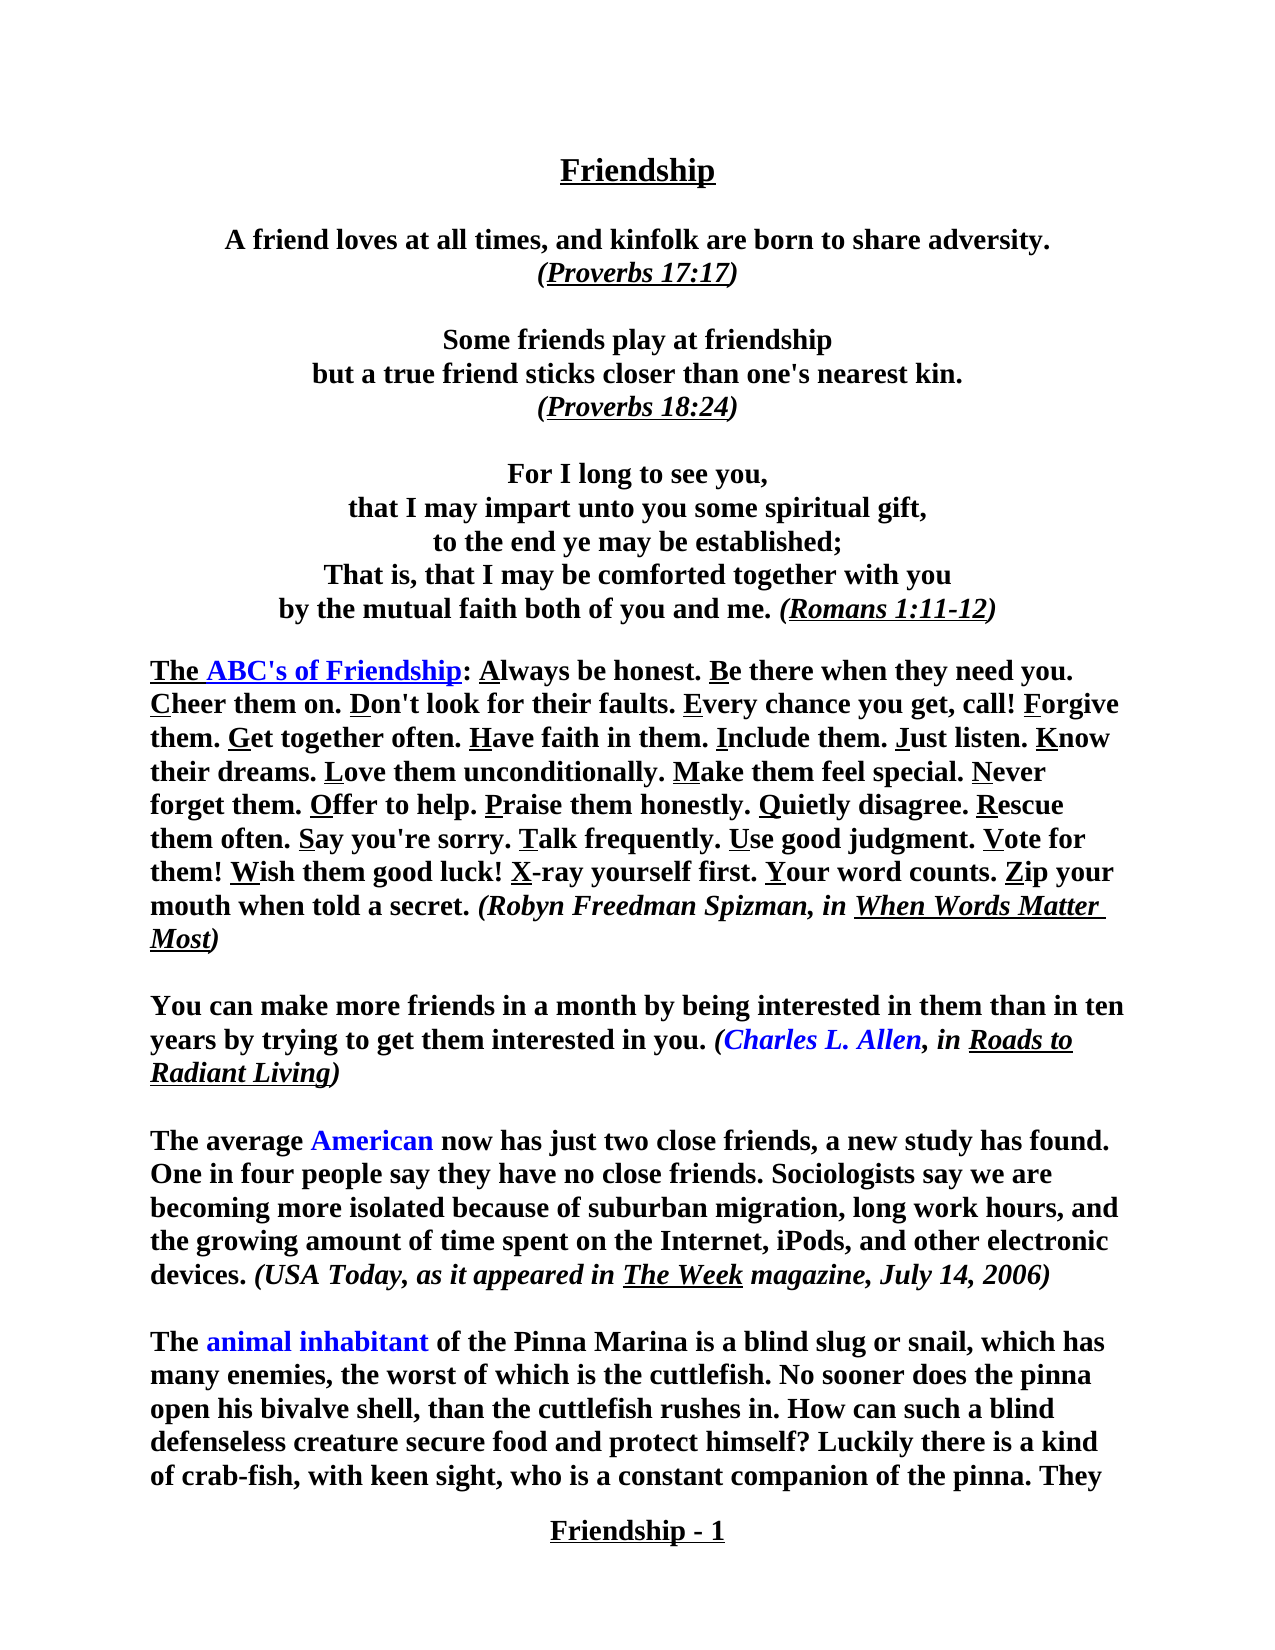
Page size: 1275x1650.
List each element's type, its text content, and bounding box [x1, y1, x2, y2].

text (Proverbs 18:24) [150, 389, 1125, 423]
text to the end ye may be established; [150, 524, 1125, 557]
text The average American now has just two close friends, a new study has found. One in four people say they have no close friends. Sociologists say we are becoming more isolated because of suburban migration, long work hours, and the growing amount of time spent on the Internet, iPods, and other electronic devices. (USA Today, as it appeared in The Week magazine, July 14, 2006) [150, 1123, 1125, 1290]
text For I long to see you, [150, 457, 1125, 490]
text Friendship [150, 150, 1125, 188]
text A friend loves at all times, and kinfolk are born to share adversity. [150, 222, 1125, 255]
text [150, 1324, 1125, 1492]
text (Proverbs 17:17) [150, 255, 1125, 289]
text by the mutual faith both of you and me. (Romans 1:11-12) [150, 591, 1125, 653]
text Some friends play at friendship [150, 322, 1125, 356]
text You can make more friends in a month by being interested in them than in ten years by trying to get them interested in you. (Charles L. Allen, in Roads to Radiant Living) [150, 988, 1125, 1089]
text that I may impart unto you some spiritual gift, [150, 490, 1125, 524]
text but a true friend sticks closer than one's nearest kin. [150, 356, 1125, 389]
text The ABC's of Friendship: Always be honest. Be there when they need you. Cheer them on. Don't look for their faults. Every chance you get, call! Forgive them. Get together often. Have faith in them. Include them. Just listen. Know their dreams. Love them unconditionally. Make them feel special. Never forget them. Offer to help. Praise them honestly. Quietly disagree. Rescue them often. Say you're sorry. Talk frequently. Use good judgment. Vote for them! Wish them good luck! X-ray yourself first. Your word counts. Zip your mouth when told a secret. (Robyn Freedman Spizman, in When Words Matter Most) [150, 653, 1125, 955]
text That is, that I may be comforted together with you [150, 557, 1125, 591]
